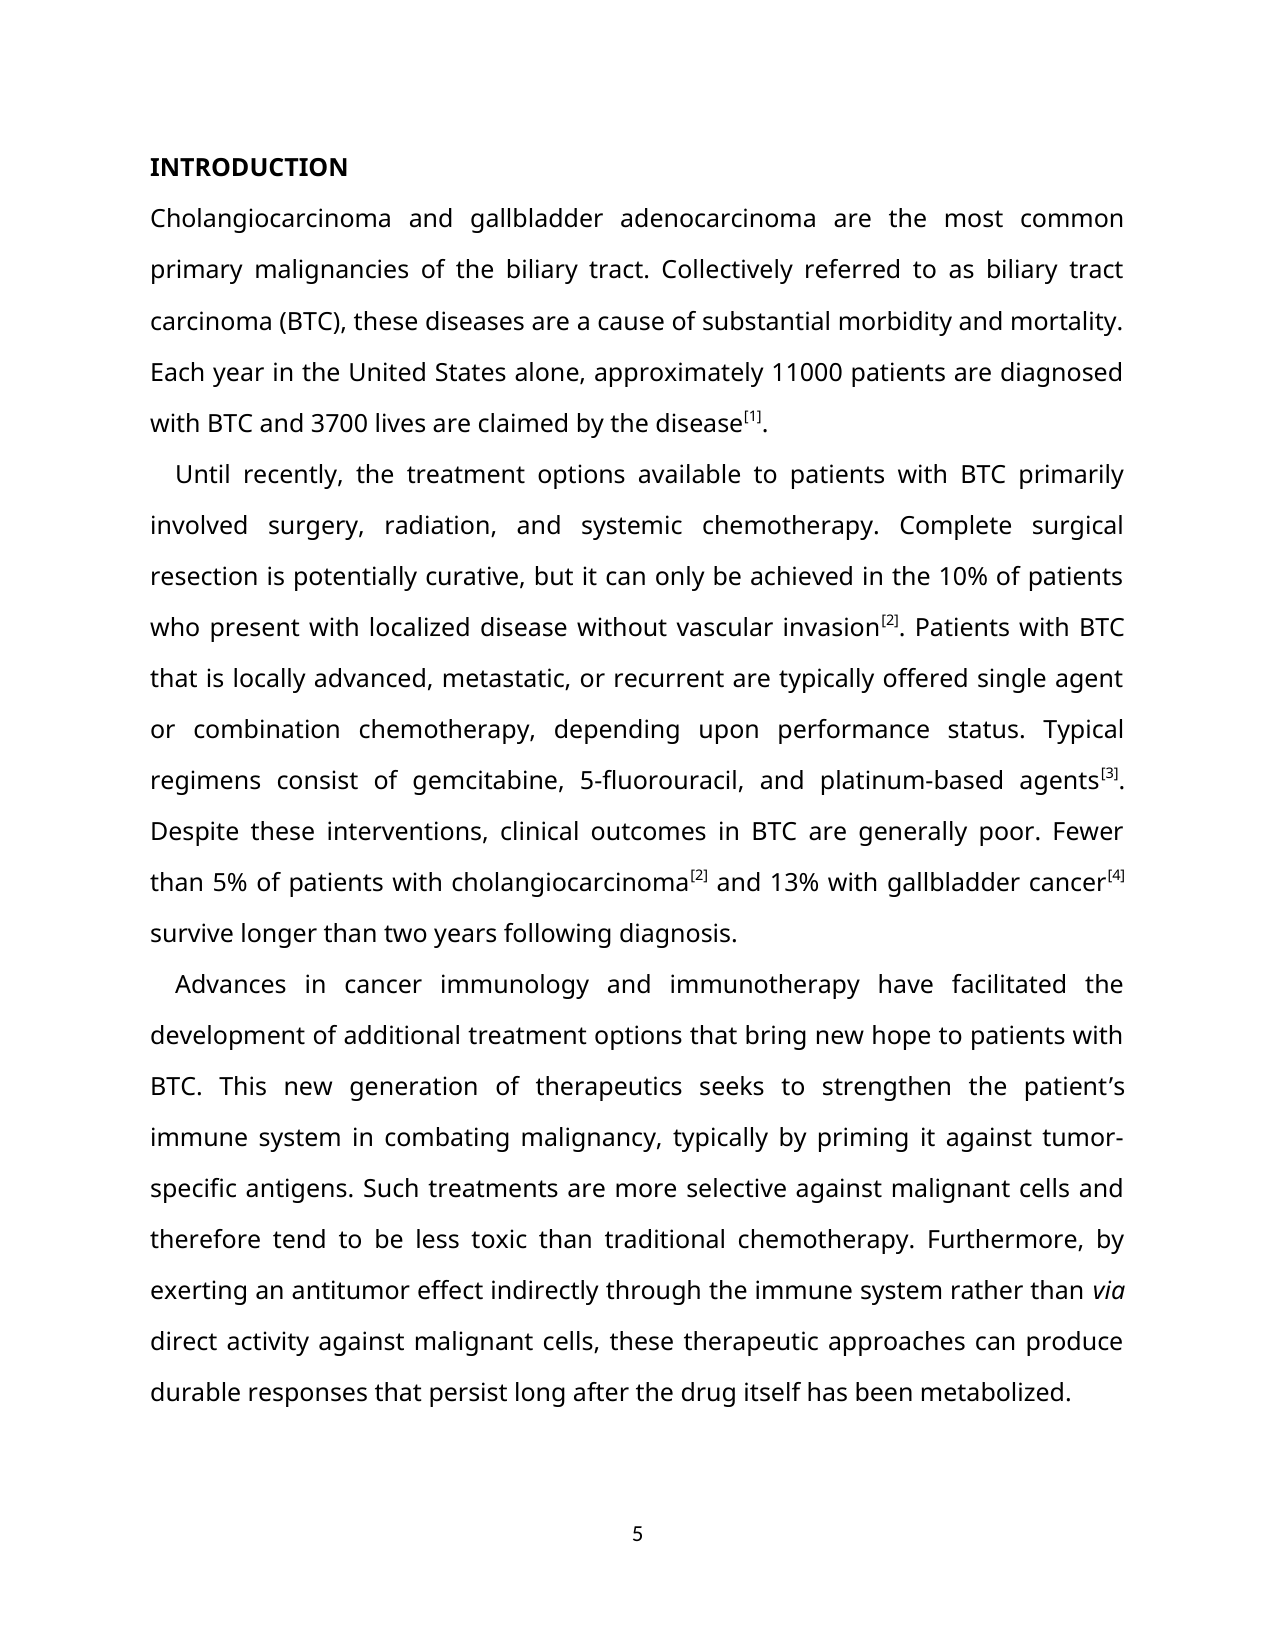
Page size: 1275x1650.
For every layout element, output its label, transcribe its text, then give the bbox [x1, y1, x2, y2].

text INTRODUCTION [150, 150, 1125, 184]
text Advances in cancer immunology and immunotherapy have facilitated the development of additional treatment options that bring new hope to patients with BTC. This new generation of therapeutics seeks to strengthen the patient’s immune system in combating malignancy, typically by priming it against tumor-specific antigens. Such treatments are more selective against malignant cells and therefore tend to be less toxic than traditional chemotherapy. Furthermore, by exerting an antitumor effect indirectly through the immune system rather than via direct activity against malignant cells, these therapeutic approaches can produce durable responses that persist long after the drug itself has been metabolized. [150, 967, 1125, 1409]
text Until recently, the treatment options available to patients with BTC primarily involved surgery, radiation, and systemic chemotherapy. Complete surgical resection is potentially curative, but it can only be achieved in the 10% of patients who present with localized disease without vascular invasion[2]. Patients with BTC that is locally advanced, metastatic, or recurrent are typically offered single agent or combination chemotherapy, depending upon performance status. Typical regimens consist of gemcitabine, 5-fluorouracil, and platinum-based agents[3]. Despite these interventions, clinical outcomes in BTC are generally poor. Fewer than 5% of patients with cholangiocarcinoma[2] and 13% with gallbladder cancer[4] survive longer than two years following diagnosis. [150, 456, 1125, 950]
text Cholangiocarcinoma and gallbladder adenocarcinoma are the most common primary malignancies of the biliary tract. Collectively referred to as biliary tract carcinoma (BTC), these diseases are a cause of substantial morbidity and mortality. Each year in the United States alone, approximately 11000 patients are diagnosed with BTC and 3700 lives are claimed by the disease[1]. [150, 201, 1125, 439]
